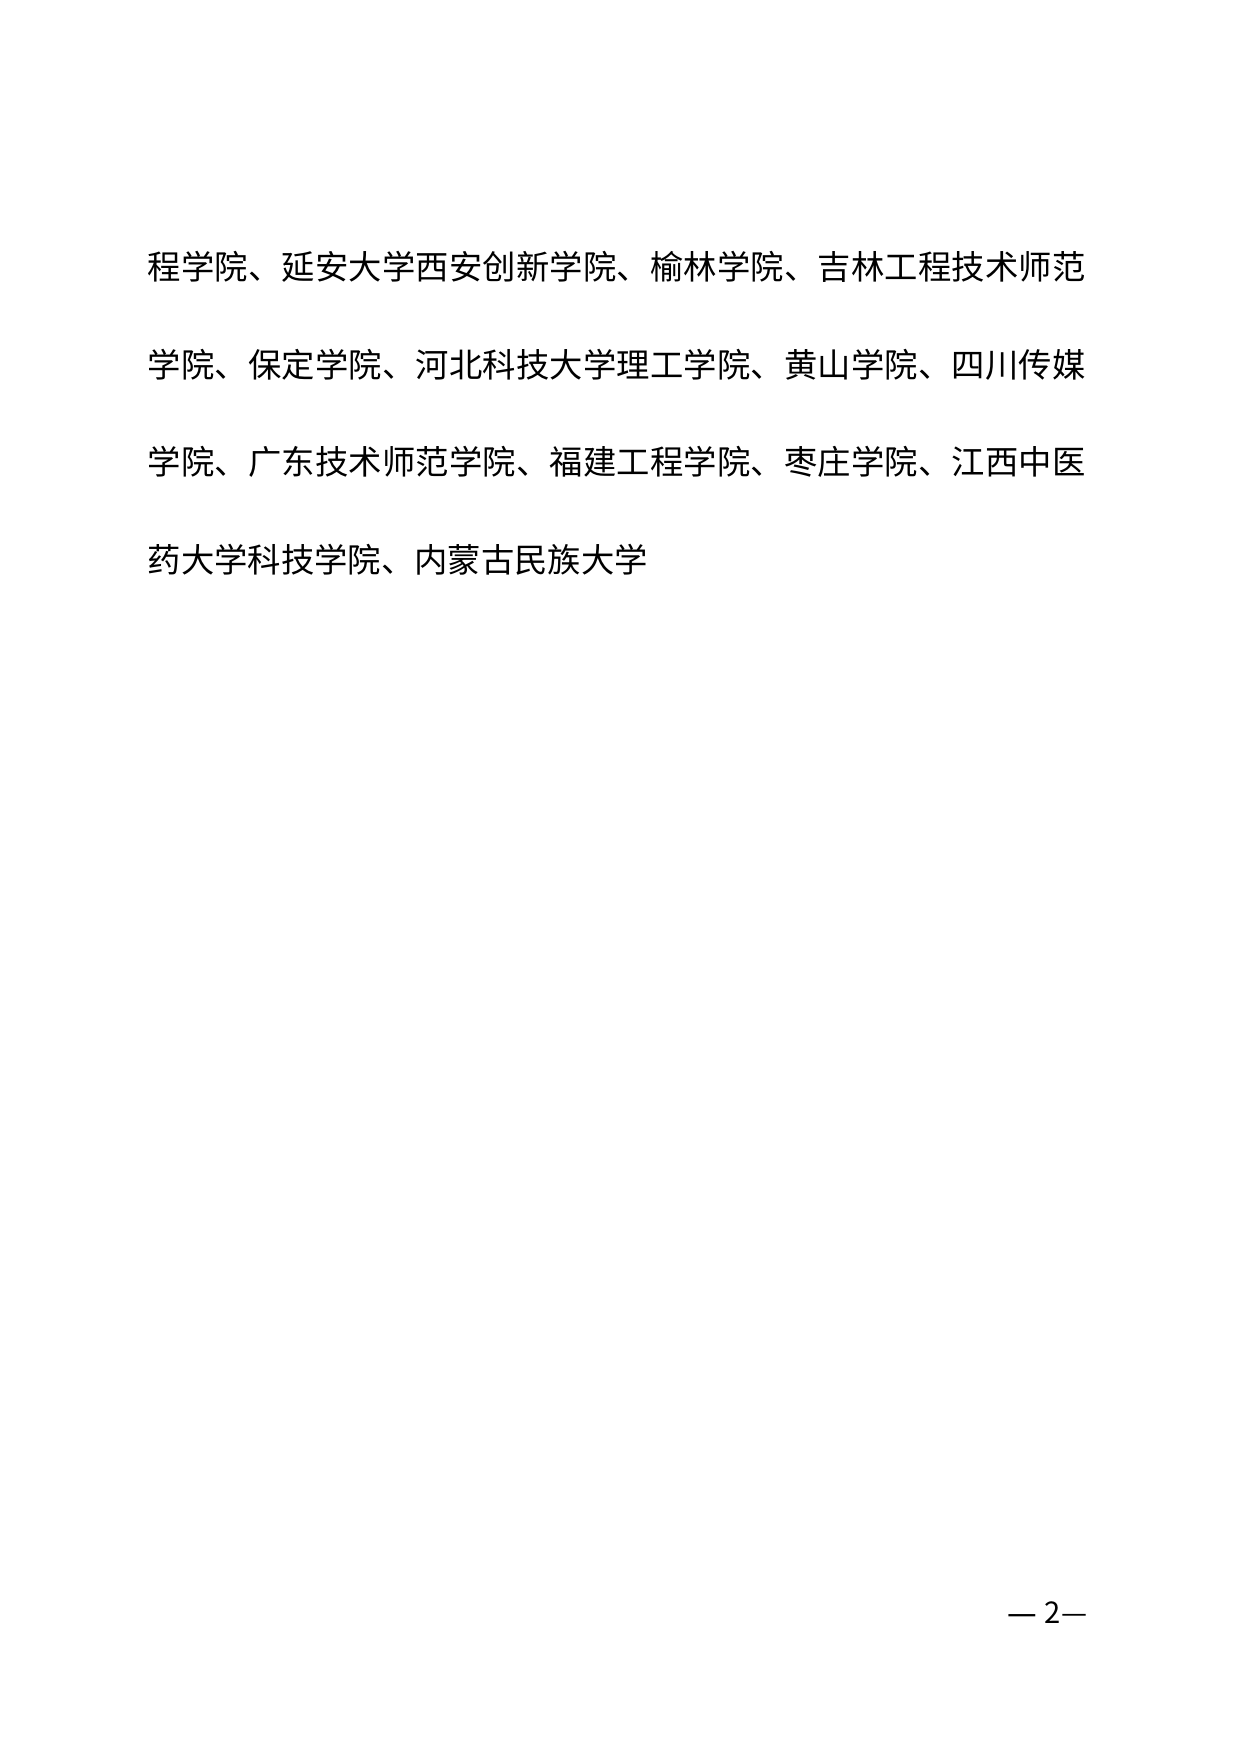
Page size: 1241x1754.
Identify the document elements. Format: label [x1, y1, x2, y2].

text [148, 233, 1087, 590]
